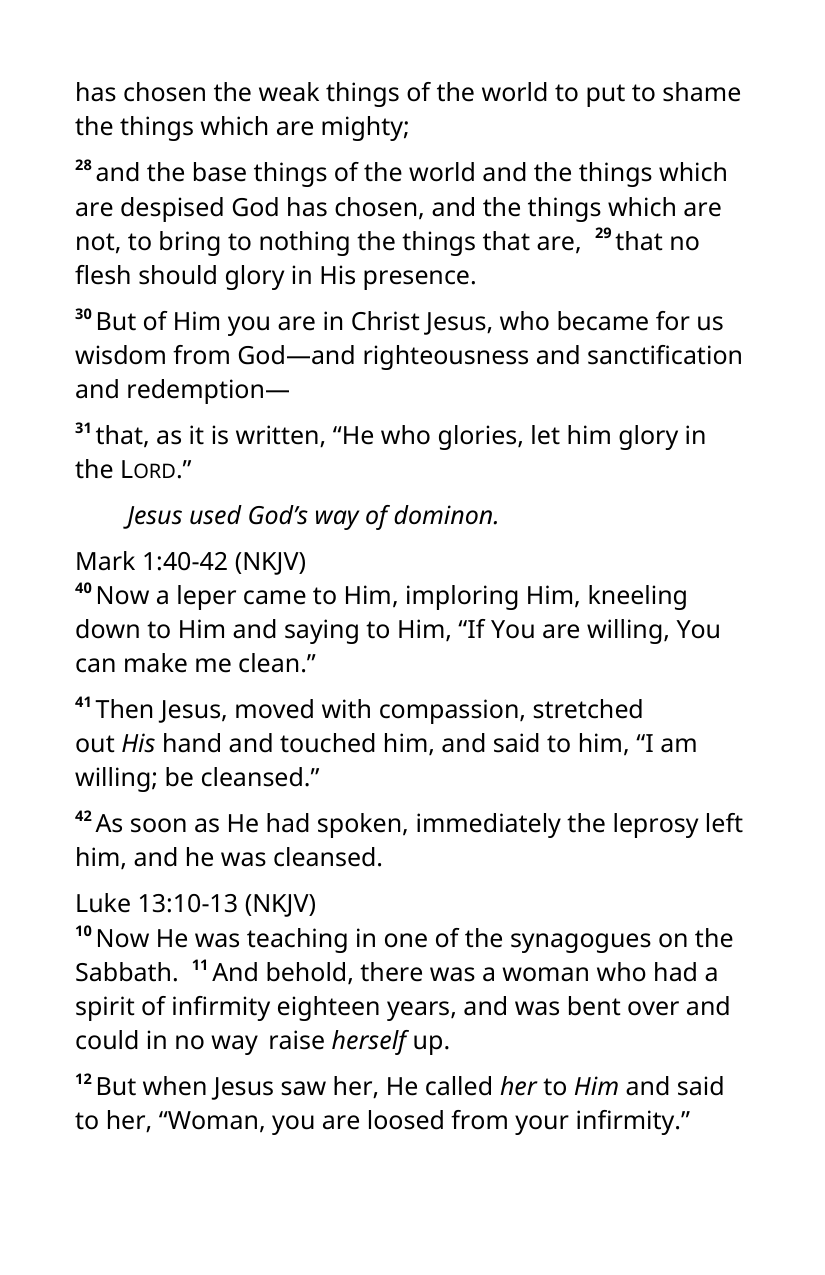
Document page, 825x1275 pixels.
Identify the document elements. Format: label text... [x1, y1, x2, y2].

text 28 and the base things of the world and the things which are despised God has chosen, and the things which are not, to bring to nothing the things that are, 29 that no flesh should glory in His presence. [75, 155, 750, 291]
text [75, 75, 750, 143]
text 31 that, as it is written, “He who glories, let him glory in the Lord.” [75, 417, 750, 486]
text 10 Now He was teaching in one of the synagogues on the Sabbath. 11 And behold, there was a woman who had a spirit of infirmity eighteen years, and was bent over and could in no way raise herself up. [75, 920, 750, 1056]
text 42 As soon as He had spoken, immediately the leprosy left him, and he was cleansed. [75, 806, 750, 874]
text 30 But of Him you are in Christ Jesus, who became for us wisdom from God—and righteousness and sanctification and redemption— [75, 303, 750, 406]
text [75, 1068, 750, 1137]
text Jesus used God’s way of dominon. [75, 498, 750, 532]
text 40 Now a leper came to Him, imploring Him, kneeling down to Him and saying to Him, “If You are willing, You can make me clean.” [75, 578, 750, 680]
text 41 Then Jesus, moved with compassion, stretched out His hand and touched him, and said to him, “I am willing; be cleansed.” [75, 692, 750, 794]
subtitle Mark 1:40-42 (NKJV) [75, 544, 750, 578]
subtitle Luke 13:10-13 (NKJV) [75, 886, 750, 920]
